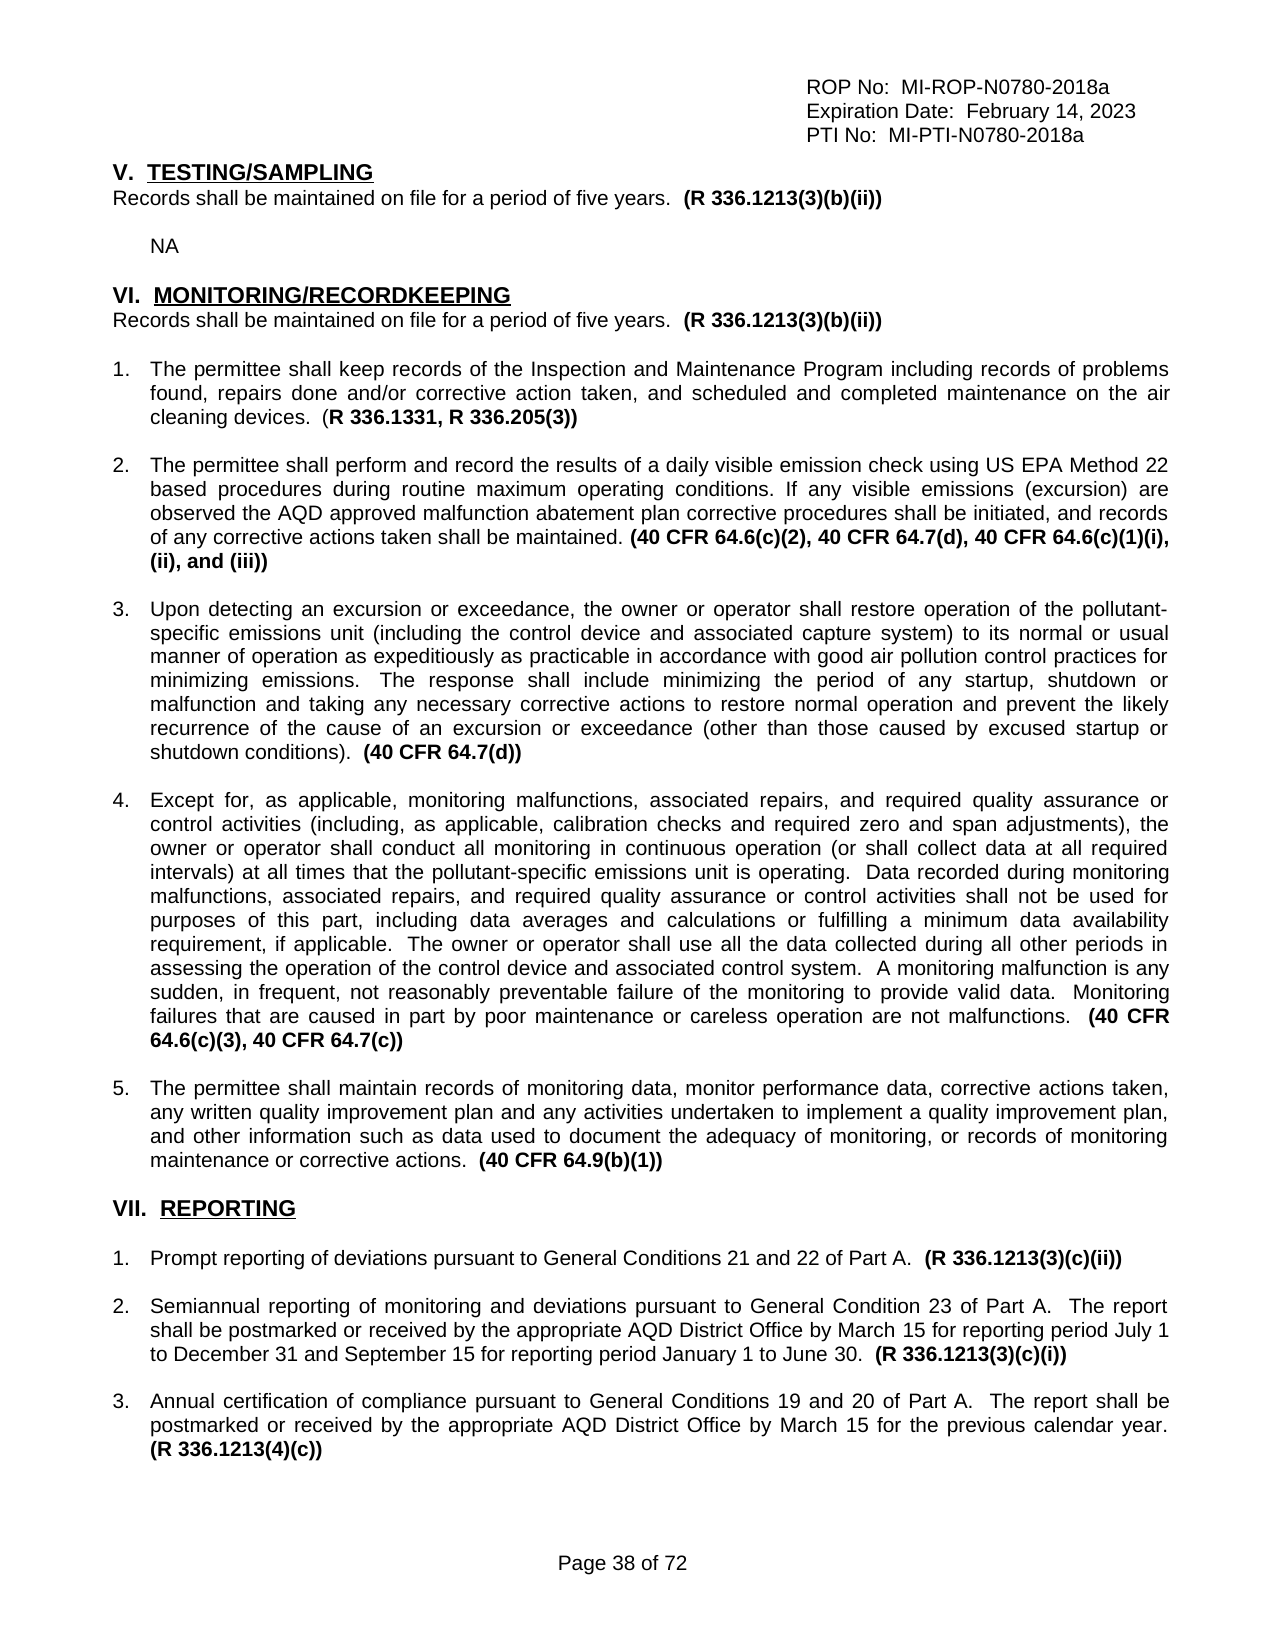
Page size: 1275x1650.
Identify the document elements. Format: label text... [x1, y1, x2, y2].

list Prompt reporting of deviations pursuant to General Conditions 21 and 22 of Part A. (R 336.1213(3)(c)(ii)) [112, 1246, 1170, 1269]
list NA [150, 234, 1170, 258]
list Except for, as applicable, monitoring malfunctions, associated repairs, and required quality assurance or control activities (including, as applicable, calibration checks and required zero and span adjustments), the owner or operator shall conduct all monitoring in continuous operation (or shall collect data at all required intervals) at all times that the pollutant-specific emissions unit is operating. Data recorded during monitoring malfunctions, associated repairs, and required quality assurance or control activities shall not be used for purposes of this part, including data averages and calculations or fulfilling a minimum data availability requirement, if applicable. The owner or operator shall use all the data collected during all other periods in assessing the operation of the control device and associated control system. A monitoring malfunction is any sudden, in frequent, not reasonably preventable failure of the monitoring to provide valid data. Monitoring failures that are caused in part by poor maintenance or careless operation are not malfunctions. (40 64.6(c)(3), 40 CFR 64.7(c)) [112, 788, 1170, 1052]
list Upon detecting an excursion or exceedance, the owner or operator shall restore operation of the pollutant-specific emissions unit (including the control device and associated capture system) to its normal or usual manner of operation as expeditiously as practicable in accordance with good air pollution control practices for minimizing emissions. The response shall include minimizing the period of any startup, shutdown or malfunction and taking any necessary corrective actions to restore normal operation and prevent the likely recurrence of the cause of an excursion or exceedance (other than those caused by excused startup or shutdown conditions). (40 64.7(d)) [112, 596, 1170, 764]
text V. TESTING/SAMPLING [112, 159, 1170, 186]
text Records shall be maintained on file for a period of five years. (R 336.1213(3)(b)(ii)) [112, 308, 1170, 332]
list The permittee shall maintain records of monitoring data, monitor performance data, corrective actions taken, any written quality improvement plan and any activities undertaken to implement a quality improvement plan, and other information such as data used to document the adequacy of monitoring, or records of monitoring maintenance or corrective actions. (40 CFR 64.9(b)(1)) [112, 1076, 1170, 1171]
text Records shall be maintained on file for a period of five years. (R 336.1213(3)(b)(ii)) [112, 186, 1170, 210]
list Annual certification of compliance pursuant to General Conditions 19 and 20 of Part A. The report shall be postmarked or received by the appropriate AQD District Office by March 15 for the previous calendar year. (R 336.1213(4)(c)) [112, 1389, 1170, 1461]
text VII. REPORTING [112, 1195, 1170, 1222]
list Semiannual reporting of monitoring and deviations pursuant to General Condition 23 of Part A. The report shall be postmarked or received by the appropriate AQD District Office by March 15 for reporting period July 1 to December 31 and September 15 for reporting period January 1 to June 30. (R 336.1213(3)(c)(i)) [112, 1293, 1170, 1365]
list The permittee shall perform and record the results of a daily visible emission check using US EPA Method 22 based procedures during routine maximum operating conditions. If any visible emissions (excursion) are observed the AQD approved malfunction abatement plan corrective procedures shall be initiated, and records of any corrective actions taken shall be maintained. (40 64.6(c)(2), 40 64.7(d), 40 CFR 64.6(c)(1)(i), (ii), and (iii)) [112, 453, 1170, 572]
text VI. MONITORING/RECORDKEEPING [112, 282, 1170, 308]
list The permittee shall keep records of the Inspection and Maintenance Program including records of problems found, repairs done and/or corrective action taken, and scheduled and completed maintenance on the air cleaning devices. (R 336.1331, R 336.205(3)) [112, 357, 1170, 429]
